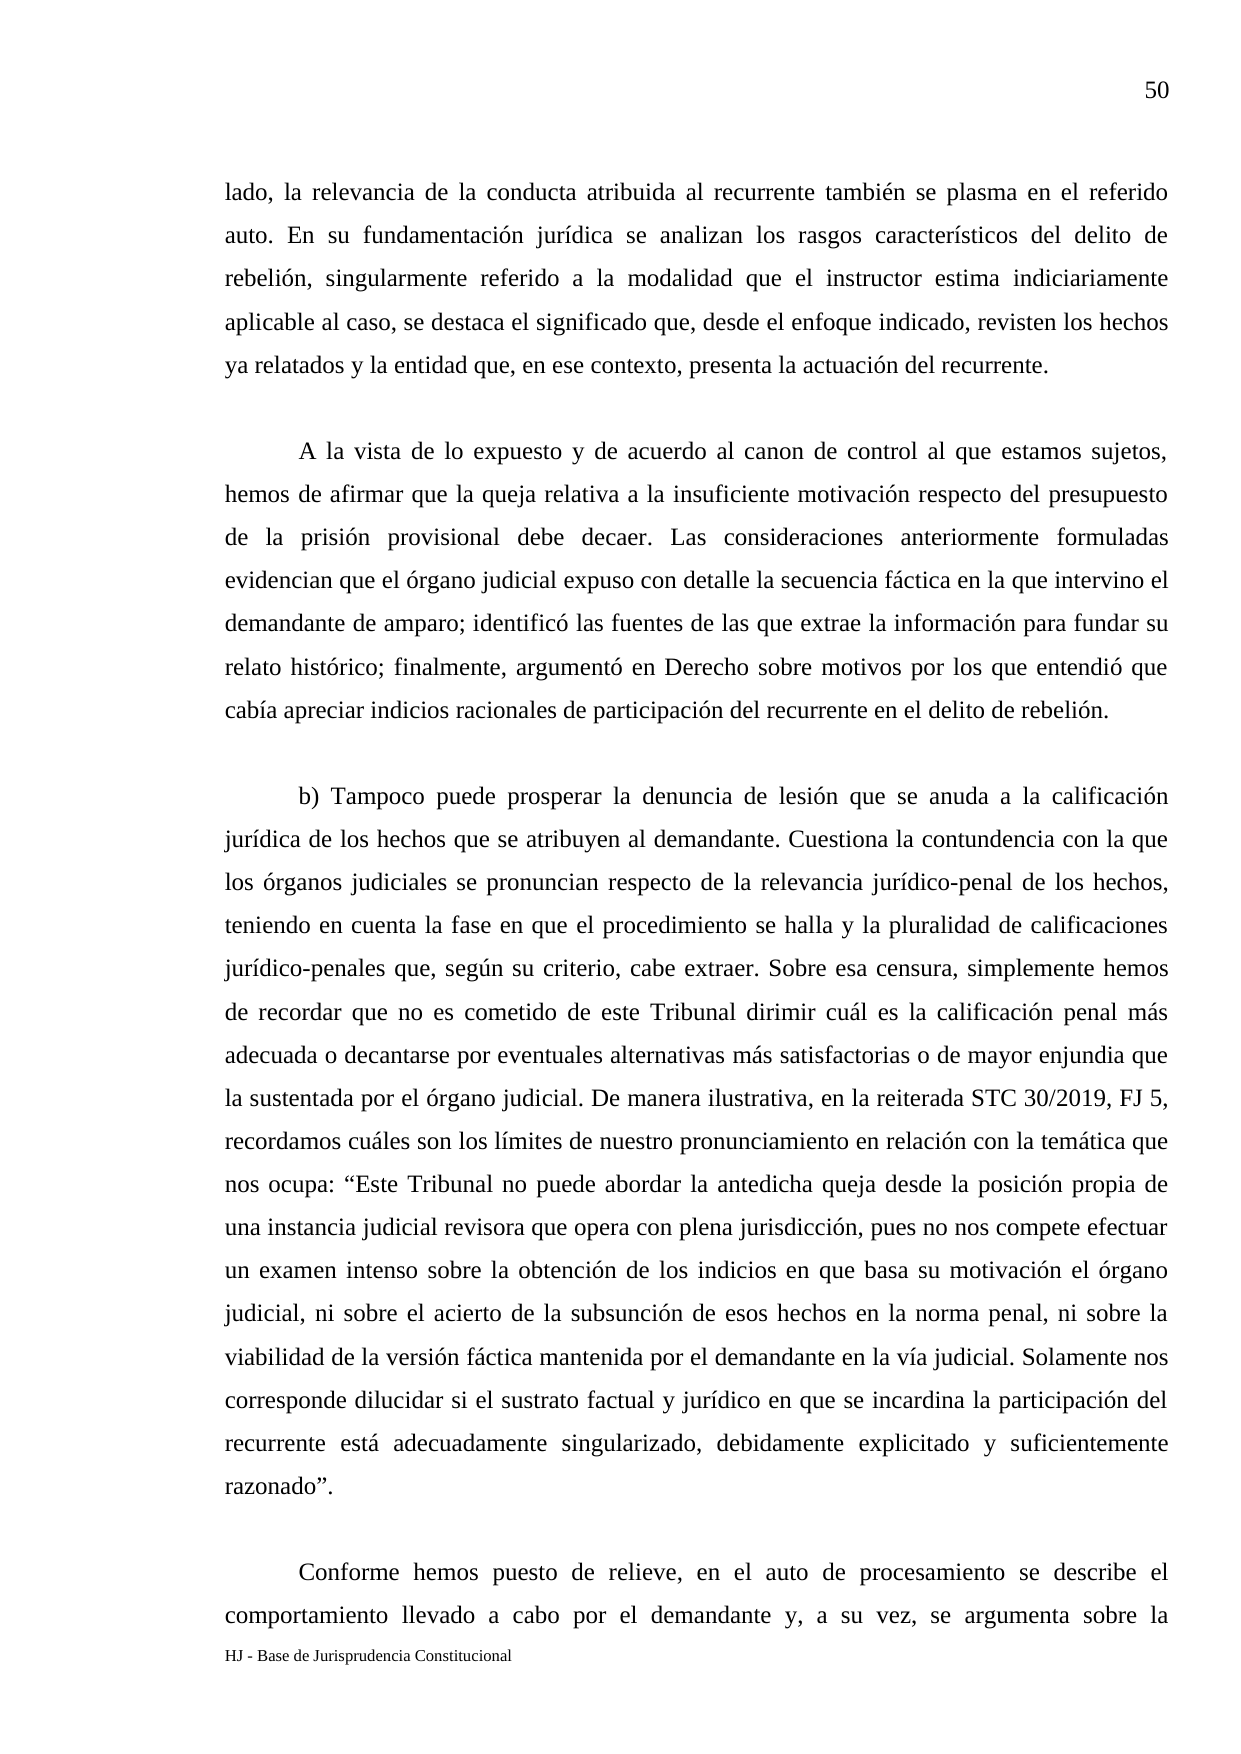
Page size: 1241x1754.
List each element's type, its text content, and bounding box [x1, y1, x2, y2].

text b) Tampoco puede prosperar la denuncia de lesión que se anuda a la calificación jurídica de los hechos que se atribuyen al demandante. Cuestiona la contundencia con la que los órganos judiciales se pronuncian respecto de la relevancia jurídico-penal de los hechos, teniendo en cuenta la fase en que el procedimiento se halla y la pluralidad de calificaciones jurídico-penales que, según su criterio, cabe extraer. Sobre esa censura, simplemente hemos de recordar que no es cometido de este Tribunal dirimir cuál es la calificación penal más adecuada o decantarse por eventuales alternativas más satisfactorias o de mayor enjundia que la sustentada por el órgano judicial. De manera ilustrativa, en la reiterada STC 30/2019, FJ 5, recordamos cuáles son los límites de nuestro pronunciamiento en relación con la temática que nos ocupa: “Este Tribunal no puede abordar la antedicha queja desde la posición propia de una instancia judicial revisora que opera con plena jurisdicción, pues no nos compete efectuar un examen intenso sobre la obtención de los indicios en que basa su motivación el órgano judicial, ni sobre el acierto de la subsunción de esos hechos en la norma penal, ni sobre la viabilidad de la versión fáctica mantenida por el demandante en la vía judicial. Solamente nos corresponde dilucidar si el sustrato factual y jurídico en que se incardina la participación del recurrente está adecuadamente singularizado, debidamente explicitado y suficientemente razonado”. [224, 781, 1169, 1500]
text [224, 1557, 1169, 1629]
text A la vista de lo expuesto y de acuerdo al canon de control al que estamos sujetos, hemos de afirmar que la queja relativa a la insuficiente motivación respecto del presupuesto de la prisión provisional debe decaer. Las consideraciones anteriormente formuladas evidencian que el órgano judicial expuso con detalle la secuencia fáctica en la que intervino el demandante de amparo; identificó las fuentes de las que extrae la información para fundar su relato histórico; finalmente, argumentó en Derecho sobre motivos por los que entendió que cabía apreciar indicios racionales de participación del recurrente en el delito de rebelión. [224, 436, 1169, 723]
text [224, 177, 1169, 378]
